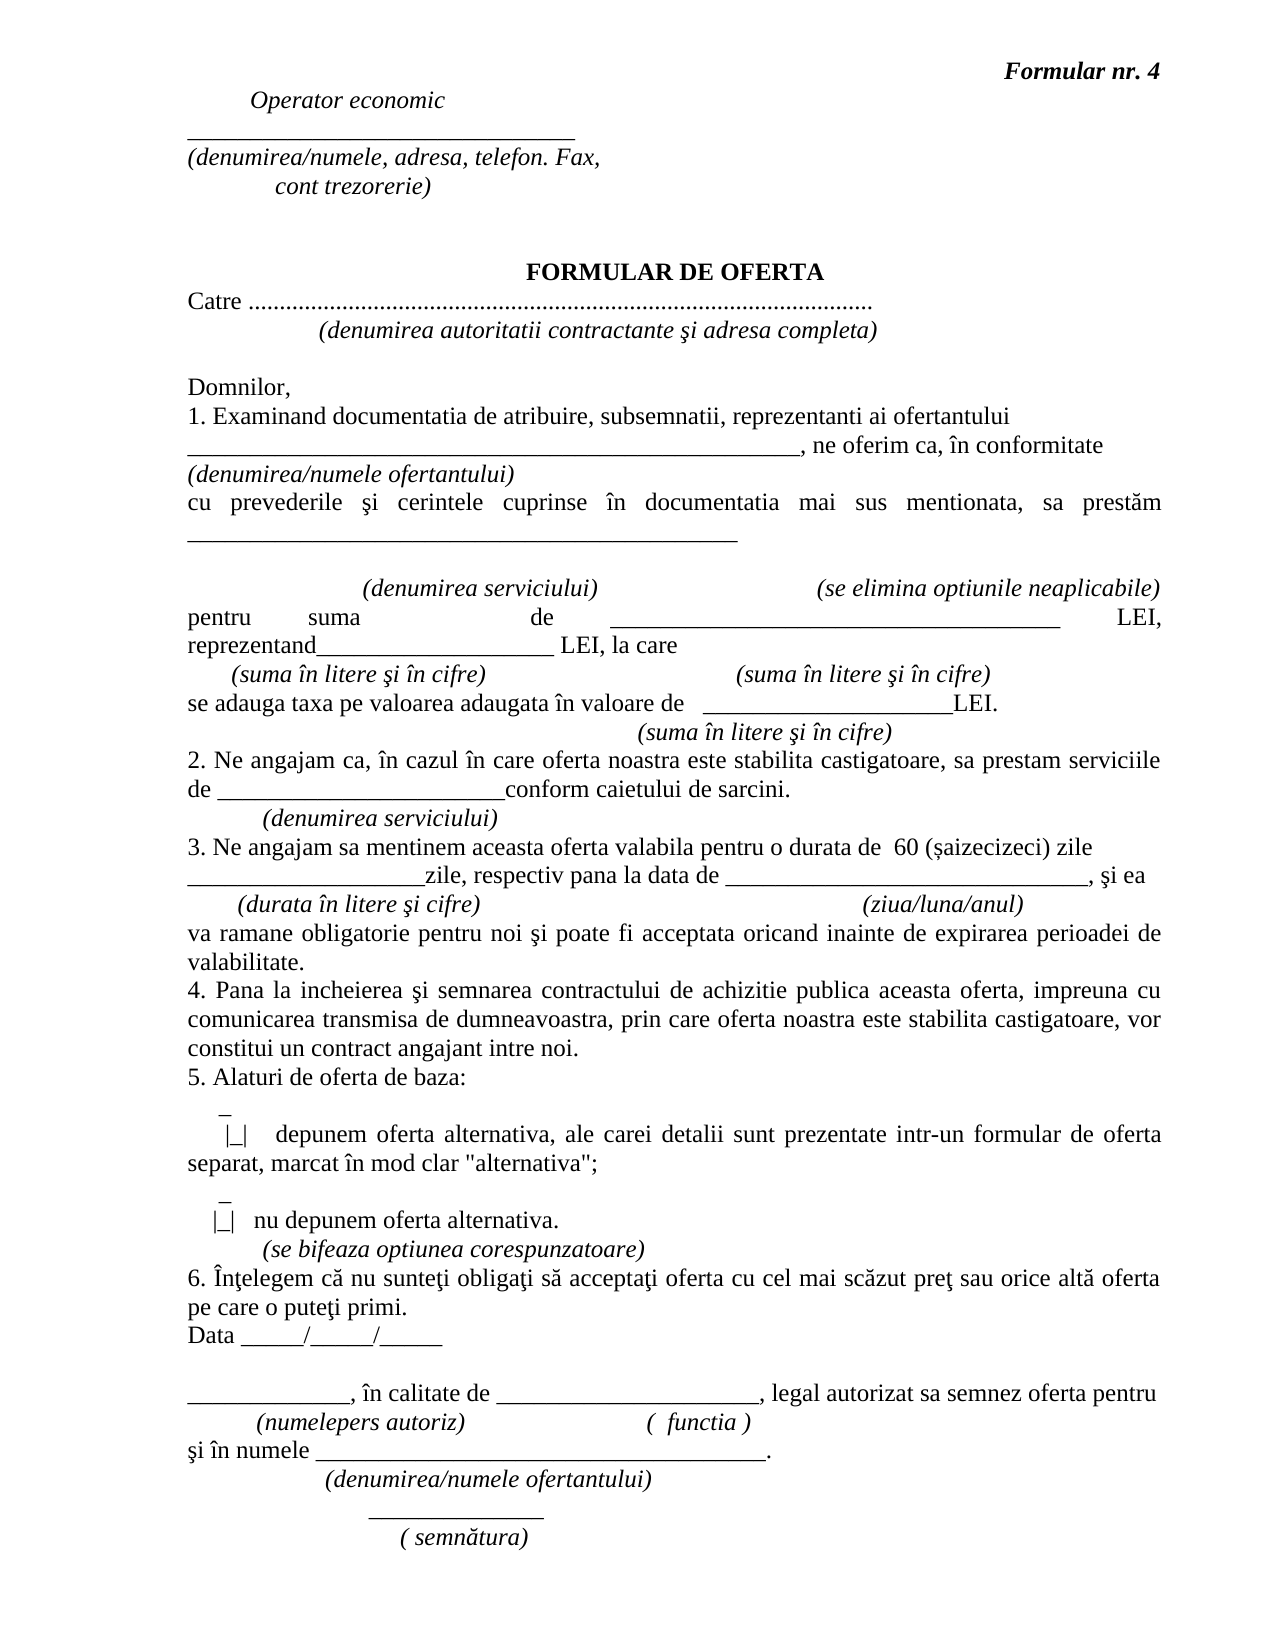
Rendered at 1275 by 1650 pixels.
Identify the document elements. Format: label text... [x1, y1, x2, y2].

text 6. Înţelegem că nu sunteţi obligaţi să acceptaţi oferta cu cel mai scăzut preţ sau orice altă oferta pe care o puteţi primi. [187, 1263, 1162, 1321]
text pentru suma de ____________________________________ LEI, reprezentand___________________ LEI, la care [187, 602, 1162, 659]
text (denumirea/numele ofertantului) [187, 459, 1162, 487]
text cu prevederile şi cerintele cuprinse în documentatia mai sus mentionata, sa prestăm ____________________________________________ [187, 487, 1162, 545]
text (suma în litere şi în cifre) (suma în litere şi în cifre) [187, 659, 1162, 688]
text Domnilor, [187, 372, 1162, 401]
text (suma în litere şi în cifre) [187, 717, 1162, 746]
text (durata în litere şi cifre) (ziua/luna/anul) [187, 889, 1162, 918]
text 1. Examinand documentatia de atribuire, subsemnatii, reprezentanti ai ofertantului [187, 401, 1162, 430]
text (denumirea/numele ofertantului) [187, 1464, 1162, 1493]
text (se bifeaza optiunea corespunzatoare) [187, 1234, 1162, 1263]
text _ [187, 1177, 1162, 1206]
text va ramane obligatorie pentru noi şi poate fi acceptata oricand inainte de expirarea perioadei de valabilitate. [187, 918, 1162, 976]
text |_| depunem oferta alternativa, ale carei detalii sunt prezentate intr-un formular de oferta separat, marcat în mod clar "alternativa"; [187, 1119, 1162, 1177]
text Operator economic [187, 85, 1162, 114]
text _______________________________ [187, 114, 1162, 142]
text şi în numele ____________________________________. [187, 1436, 1162, 1464]
text FORMULAR DE OFERTA [187, 257, 1162, 286]
text (denumirea autoritatii contractante şi adresa completa) [187, 315, 1162, 344]
text 5. Alaturi de oferta de baza: [187, 1062, 1162, 1091]
text Data _____/_____/_____ [187, 1321, 1162, 1349]
text 2. Ne angajam ca, în cazul în care oferta noastra este stabilita castigatoare, sa prestam serviciile de _______________________conform caietului de sarcini. [187, 746, 1162, 803]
text (denumirea serviciului) [187, 803, 1162, 832]
text _____________, în calitate de _____________________, legal autorizat sa semnez oferta pentru [187, 1378, 1162, 1407]
text Catre .................................................................................................... [187, 286, 1162, 315]
text (denumirea/numele, adresa, telefon. Fax, [187, 142, 1162, 171]
text se adauga taxa pe valoarea adaugata în valoare de ____________________LEI. [187, 688, 1162, 717]
text cont trezorerie) [187, 171, 1162, 200]
text _________________________________________________, ne oferim ca, în conformitate [187, 430, 1162, 459]
text ( semnătura) [187, 1522, 1162, 1551]
text Formular nr. 4 [187, 56, 1162, 85]
text _ [187, 1091, 1162, 1119]
text ___________________zile, respectiv pana la data de _____________________________, şi ea [187, 861, 1162, 889]
text 4. Pana la incheierea şi semnarea contractului de achizitie publica aceasta oferta, impreuna cu comunicarea transmisa de dumneavoastra, prin care oferta noastra este stabilita castigatoare, vor constitui un contract angajant intre noi. [187, 976, 1162, 1062]
text ______________ [187, 1493, 1162, 1522]
text (denumirea serviciului) (se elimina optiunile neaplicabile) [187, 573, 1162, 602]
text (numelepers autoriz) ( functia ) [187, 1407, 1162, 1436]
text |_| nu depunem oferta alternativa. [187, 1206, 1162, 1234]
text 3. Ne angajam sa mentinem aceasta oferta valabila pentru o durata de 60 (șaizecizeci) zile [187, 832, 1162, 861]
